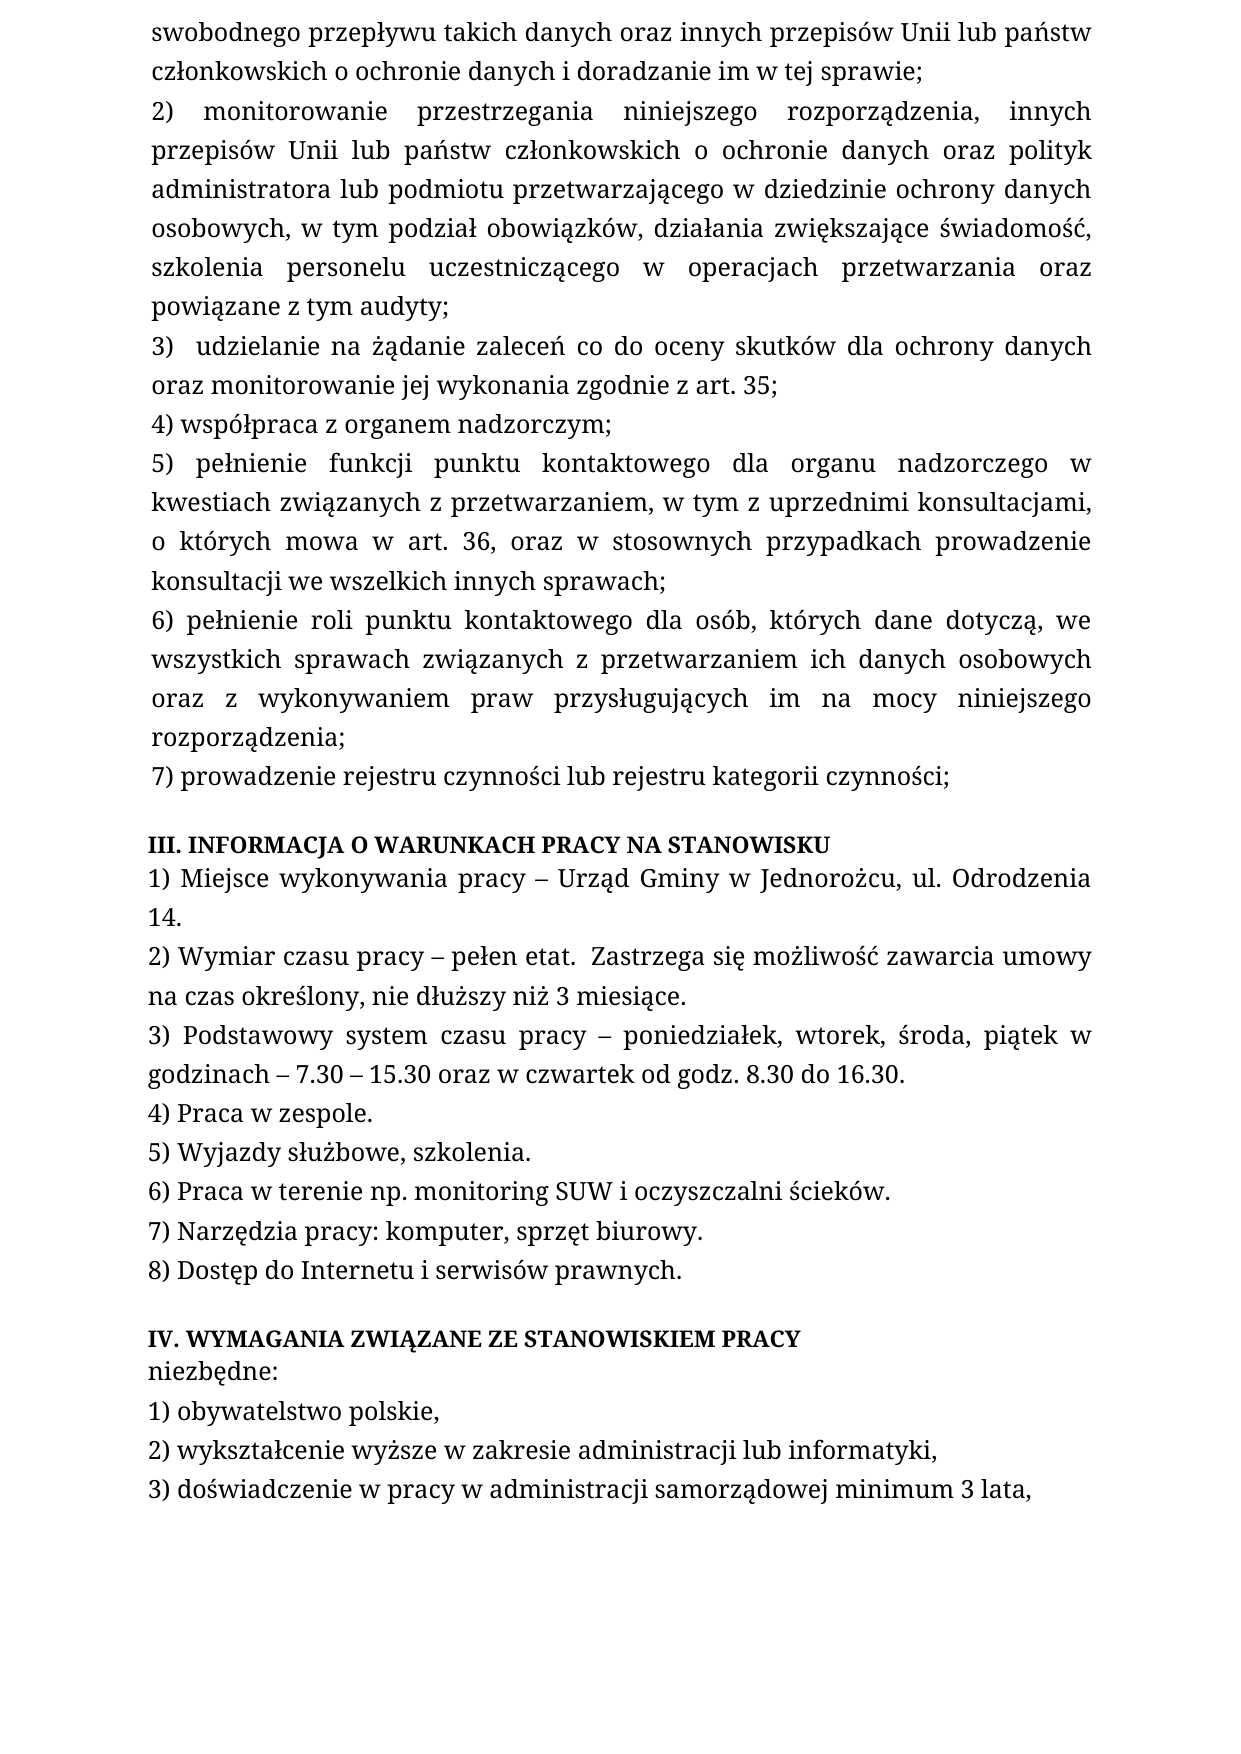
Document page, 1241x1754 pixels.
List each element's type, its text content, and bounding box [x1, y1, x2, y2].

list 4) współpraca z organem nadzorczym; [151, 406, 1093, 441]
text 4) Praca w zespole. [148, 1096, 1093, 1130]
text 1) Miejsce wykonywania pracy – Urząd Gminy w Jednorożcu, ul. Odrodzenia 14. [148, 861, 1093, 934]
text IV. WYMAGANIA ZWIĄZANE ZE STANOWISKIEM PRACY [148, 1323, 1093, 1354]
list 2) monitorowanie przestrzegania niniejszego rozporządzenia, innych przepisów Unii lub państw członkowskich o ochronie danych oraz polityk administratora lub podmiotu przetwarzającego w dziedzinie ochrony danych osobowych, w tym podział obowiązków, działania zwiększające świadomość, szkolenia personelu uczestniczącego w operacjach przetwarzania oraz powiązane z tym audyty; [151, 93, 1093, 323]
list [151, 15, 1093, 88]
text 3) doświadczenie w pracy w administracji samorządowej minimum 3 lata, [148, 1471, 1093, 1506]
list 3) udzielanie na żądanie zaleceń co do oceny skutków dla ochrony danych oraz monitorowanie jej wykonania zgodnie z art. 35; [151, 328, 1093, 401]
list 7) prowadzenie rejestru czynności lub rejestru kategorii czynności; [151, 759, 1093, 793]
list 5) pełnienie funkcji punktu kontaktowego dla organu nadzorczego w kwestiach związanych z przetwarzaniem, w tym z uprzednimi konsultacjami, o których mowa w art. 36, oraz w stosownych przypadkach prowadzenie konsultacji we wszelkich innych sprawach; [151, 446, 1093, 597]
text 5) Wyjazdy służbowe, szkolenia. [148, 1135, 1093, 1169]
text 3) Podstawowy system czasu pracy – poniedziałek, wtorek, środa, piątek w godzinach – 7.30 – 15.30 oraz w czwartek od godz. 8.30 do 16.30. [148, 1017, 1093, 1091]
text 8) Dostęp do Internetu i serwisów prawnych. [148, 1252, 1093, 1286]
text niezbędne: [148, 1354, 1093, 1388]
text 7) Narzędzia pracy: komputer, sprzęt biurowy. [148, 1213, 1093, 1247]
text 1) obywatelstwo polskie, [148, 1393, 1093, 1427]
list 6) pełnienie roli punktu kontaktowego dla osób, których dane dotyczą, we wszystkich sprawach związanych z przetwarzaniem ich danych osobowych oraz z wykonywaniem praw przysługujących im na mocy niniejszego rozporządzenia; [151, 602, 1093, 754]
text 2) wykształcenie wyższe w zakresie administracji lub informatyki, [148, 1432, 1093, 1466]
text 6) Praca w terenie np. monitoring SUW i oczyszczalni ścieków. [148, 1174, 1093, 1208]
text 2) Wymiar czasu pracy – pełen etat. Zastrzega się możliwość zawarcia umowy na czas określony, nie dłuższy niż 3 miesiące. [148, 939, 1093, 1012]
text III. INFORMACJA O WARUNKACH PRACY NA STANOWISKU [148, 829, 1093, 861]
